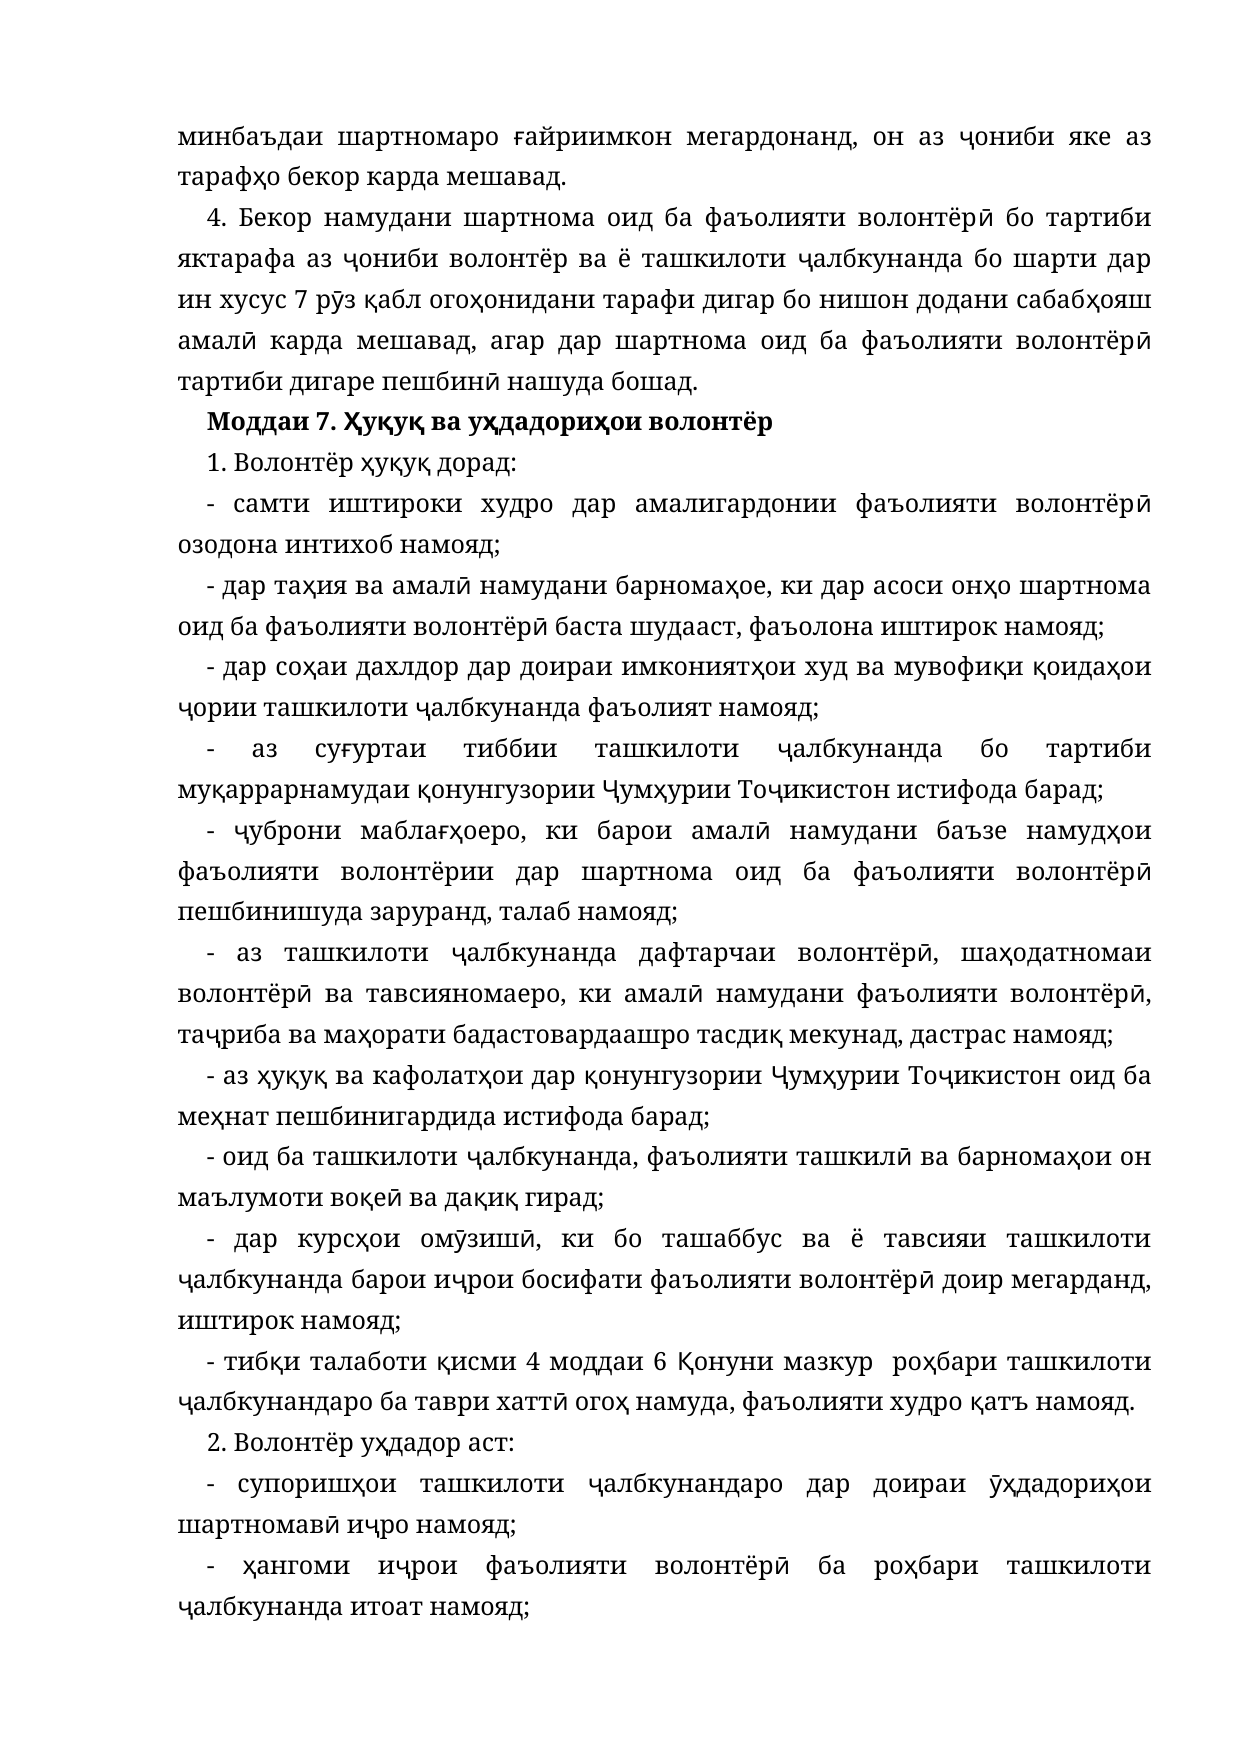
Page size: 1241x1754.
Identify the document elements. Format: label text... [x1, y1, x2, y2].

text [177, 118, 1152, 193]
text - дар соҳаи дахлдор дар доираи имкониятҳои худ ва мувофиқи қоидаҳои ҷории ташкилоти ҷалбкунанда фаъолият намояд; [177, 649, 1152, 724]
text - аз суғуртаи тиббии ташкилоти ҷалбкунанда бо тартиби муқаррарнамудаи қонунгузории Ҷумҳурии Тоҷикистон истифода барад; [177, 731, 1152, 806]
text - супоришҳои ташкилоти ҷалбкунандаро дар доираи ӯҳдадориҳои шартномавӣ иҷро намояд; [177, 1466, 1152, 1541]
text Моддаи 7. Ҳуқуқ ва уҳдадориҳои волонтёр [177, 404, 1152, 438]
text - самти иштироки худро дар амалигардонии фаъолияти волонтёрӣ озодона интихоб намояд; [177, 486, 1152, 561]
text - оид ба ташкилоти ҷалбкунанда, фаъолияти ташкилӣ ва барномаҳои он маълумоти воқеӣ ва дақиқ гирад; [177, 1139, 1152, 1214]
text 1. Волонтёр ҳуқуқ дорад: [177, 445, 1152, 479]
text - тибқи талаботи қисми 4 моддаи 6 Қонуни мазкур роҳбари ташкилоти ҷалбкунандаро ба таври хаттӣ огоҳ намуда, фаъолияти худро қатъ намояд. [177, 1343, 1152, 1418]
text 4. Бекор намудани шартнома оид ба фаъолияти волонтёрӣ бо тартиби яктарафа аз ҷониби волонтёр ва ё ташкилоти ҷалбкунанда бо шарти дар ин хусус 7 рӯз қабл огоҳонидани тарафи дигар бо нишон додани сабабҳояш амалӣ карда мешавад, агар дар шартнома оид ба фаъолияти волонтёрӣ тартиби дигаре пешбинӣ нашуда бошад. [177, 200, 1152, 397]
text - ҷуброни маблағҳоеро, ки барои амалӣ намудани баъзе намудҳои фаъолияти волонтёрии дар шартнома оид ба фаъолияти волонтёрӣ пешбинишуда заруранд, талаб намояд; [177, 812, 1152, 928]
text - дар таҳия ва амалӣ намудани барномаҳое, ки дар асоси онҳо шартнома оид ба фаъолияти волонтёрӣ баста шудааст, фаъолона иштирок намояд; [177, 567, 1152, 642]
text - дар курсҳои омӯзишӣ, ки бо ташаббус ва ё тавсияи ташкилоти ҷалбкунанда барои иҷрои босифати фаъолияти волонтёрӣ доир мегарданд, иштирок намояд; [177, 1221, 1152, 1336]
text - аз ташкилоти ҷалбкунанда дафтарчаи волонтёрӣ, шаҳодатномаи волонтёрӣ ва тавсияномаеро, ки амалӣ намудани фаъолияти волонтёрӣ, таҷриба ва маҳорати бадастовардаашро тасдиқ мекунад, дастрас намояд; [177, 935, 1152, 1051]
text 2. Волонтёр уҳдадор аст: [177, 1425, 1152, 1459]
text - ҳангоми иҷрои фаъолияти волонтёрӣ ба роҳбари ташкилоти ҷалбкунанда итоат намояд; [177, 1547, 1152, 1622]
text - аз ҳуқуқ ва кафолатҳои дар қонунгузории Ҷумҳурии Тоҷикистон оид ба меҳнат пешбинигардида истифода барад; [177, 1057, 1152, 1132]
